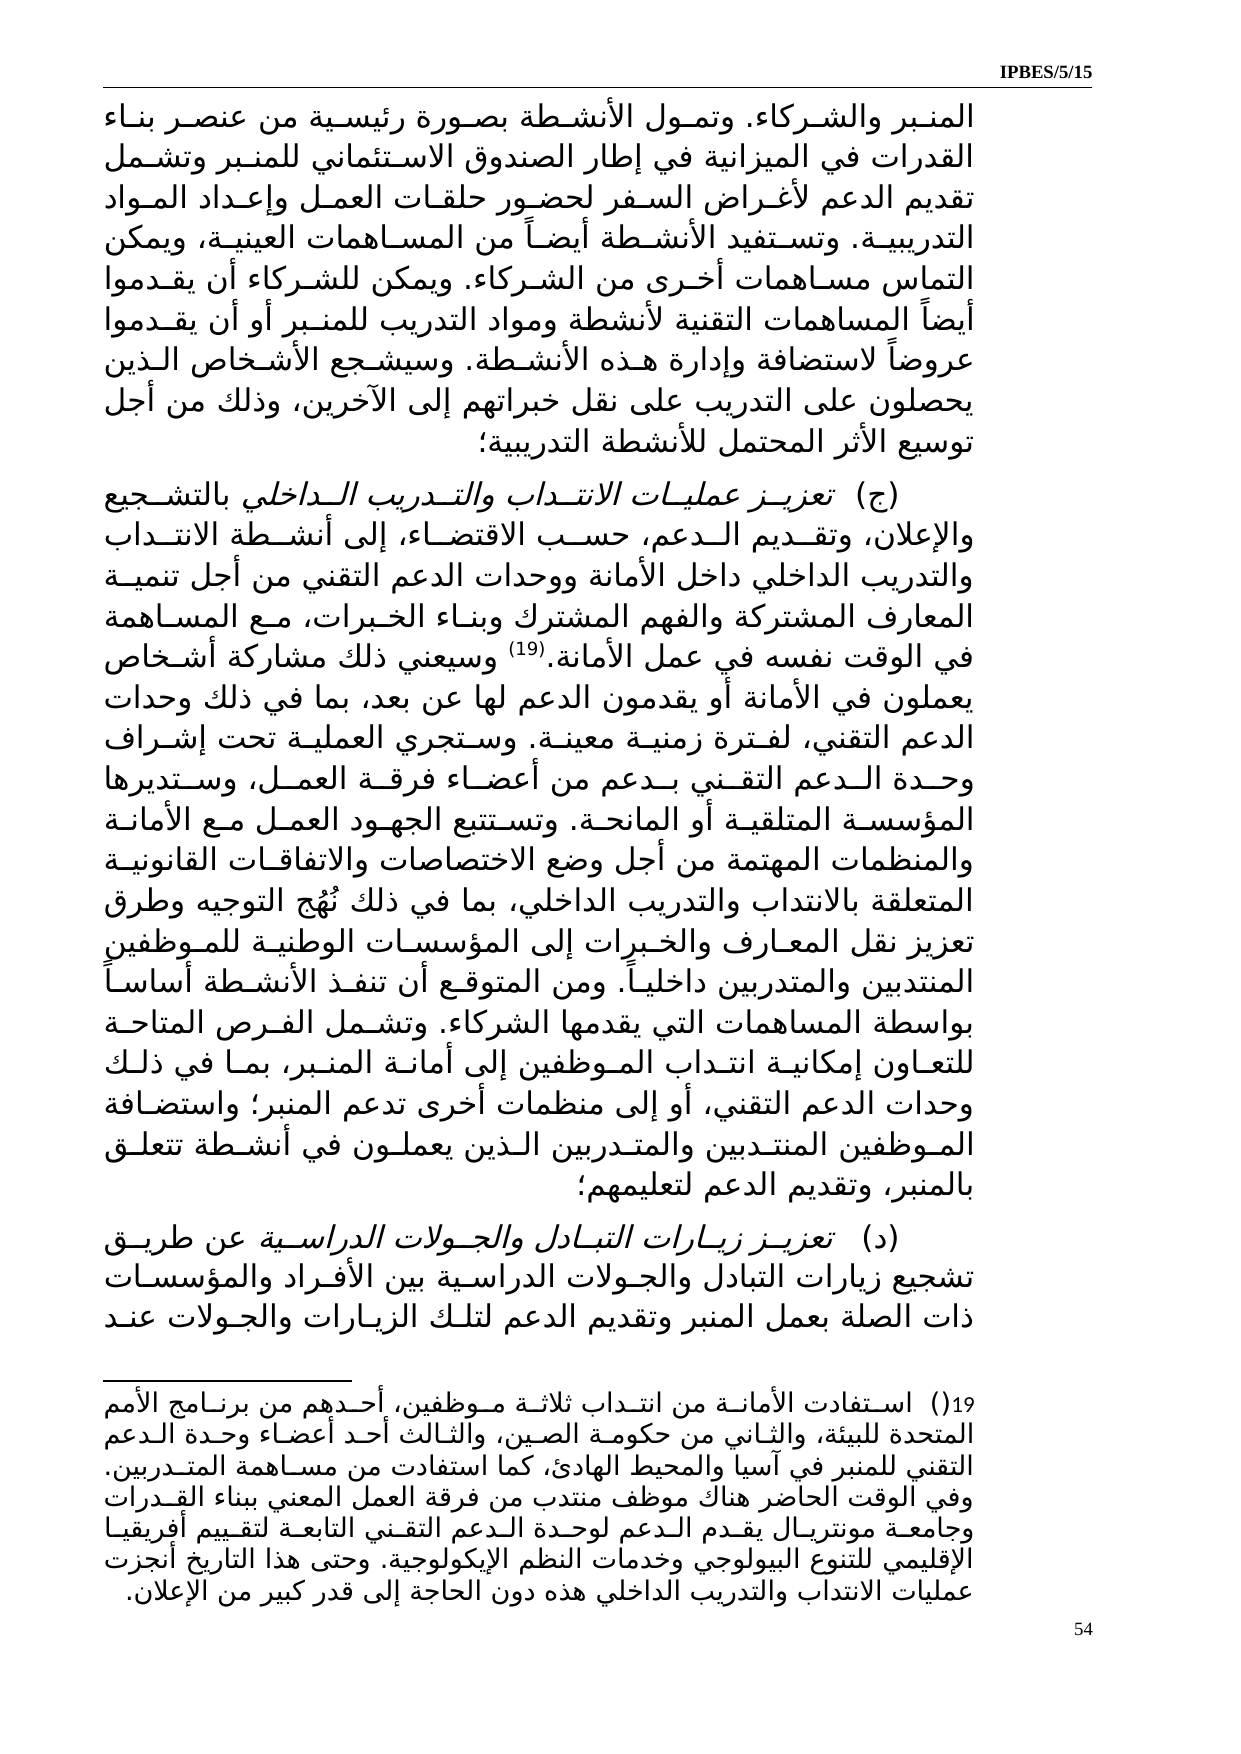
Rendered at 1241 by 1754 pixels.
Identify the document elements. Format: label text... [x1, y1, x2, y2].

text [103, 1216, 974, 1335]
text (ج) تعزيز عمليات الانتداب والتدريب الداخلي بالتشجيع والإعلان، وتقديم الدعم، حسب الاقتضاء، إلى أنشطة الانتداب والتدريب الداخلي داخل الأمانة ووحدات الدعم التقني من أجل تنمية المعارف المشتركة والفهم المشترك وبناء الخبرات، مع المساهمة في الوقت نفسه في عمل الأمانة.() وسيعني ذلك مشاركة أشخاص يعملون في الأمانة أو يقدمون الدعم لها عن بعد، بما في ذلك وحدات الدعم التقني، لفترة زمنية معينة. وستجري العملية تحت إشراف وحدة الدعم التقني بدعم من أعضاء فرقة العمل، وستديرها المؤسسة المتلقية أو المانحة. وتستتبع الجهود العمل مع الأمانة والمنظمات المهتمة من أجل وضع الاختصاصات والاتفاقات القانونية المتعلقة بالانتداب والتدريب الداخلي، بما في ذلك نُهُج التوجيه وطرق تعزيز نقل المعارف والخبرات إلى المؤسسات الوطنية للموظفين المنتدبين والمتدربين داخلياً. ومن المتوقع أن تنفذ الأنشطة أساساً بواسطة المساهمات التي يقدمها الشركاء. وتشمل الفرص المتاحة للتعاون إمكانية انتداب الموظفين إلى أمانة المنبر، بما في ذلك وحدات الدعم التقني، أو إلى منظمات أخرى تدعم المنبر؛ واستضافة الموظفين المنتدبين والمتدربين الذين يعملون في أنشطة تتعلق بالمنبر، وتقديم الدعم لتعليمهم؛ [103, 473, 974, 1204]
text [103, 94, 974, 460]
